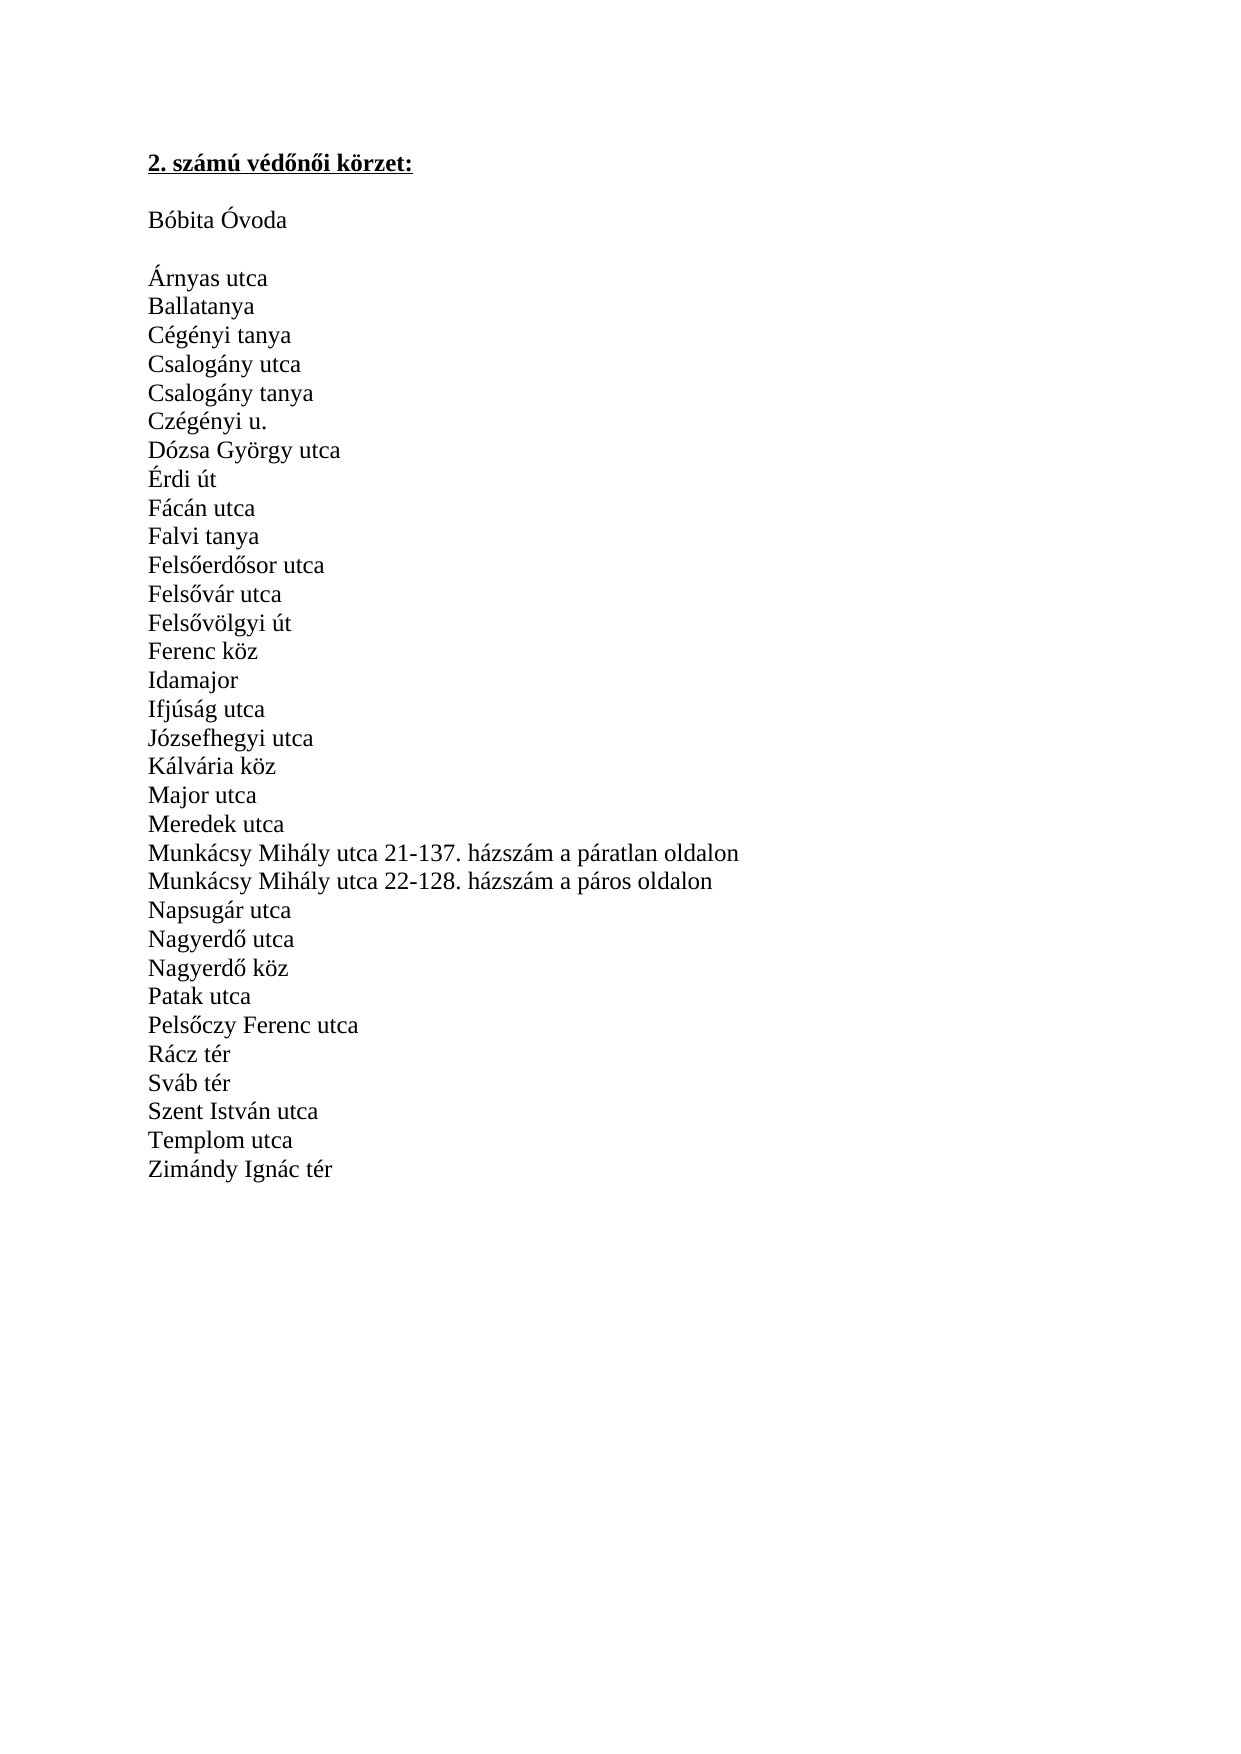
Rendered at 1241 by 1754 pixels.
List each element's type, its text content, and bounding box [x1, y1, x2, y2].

text Ferenc köz [148, 636, 1093, 665]
text Árnyas utca [148, 263, 1093, 291]
text Pelsőczy Ferenc utca [148, 1010, 1093, 1039]
text Major utca [148, 780, 1093, 809]
text Zimándy Ignác tér [148, 1154, 1093, 1183]
text Csalogány tanya [148, 378, 1093, 406]
text Érdi út [148, 464, 1093, 493]
text Meredek utca [148, 809, 1093, 838]
text Felsővölgyi út [148, 608, 1093, 636]
text Józsefhegyi utca [148, 723, 1093, 751]
text Szent István utca [148, 1096, 1093, 1125]
text Nagyerdő utca [148, 924, 1093, 953]
text Nagyerdő köz [148, 953, 1093, 981]
text Patak utca [148, 981, 1093, 1010]
text Cégényi tanya [148, 320, 1093, 349]
text Felsővár utca [148, 579, 1093, 608]
text Napsugár utca [148, 895, 1093, 924]
text Idamajor [148, 665, 1093, 694]
text Ifjúság utca [148, 694, 1093, 723]
text Felsőerdősor utca [148, 550, 1093, 579]
text Munkácsy Mihály utca 22-128. házszám a páros oldalon [148, 866, 1093, 895]
text Kálvária köz [148, 751, 1093, 780]
text Templom utca [148, 1125, 1093, 1154]
text Ballatanya [148, 291, 1093, 320]
text Dózsa György utca [148, 435, 1093, 464]
text Fácán utca [148, 493, 1093, 521]
text Rácz tér [148, 1039, 1093, 1068]
text Bóbita Óvoda [148, 205, 1093, 234]
text Munkácsy Mihály utca 21-137. házszám a páratlan oldalon [148, 838, 1093, 866]
text 2. számú védőnői körzet: [148, 148, 1093, 176]
text Csalogány utca [148, 349, 1093, 378]
text Sváb tér [148, 1068, 1093, 1096]
text Czégényi u. [148, 406, 1093, 435]
text Falvi tanya [148, 521, 1093, 550]
